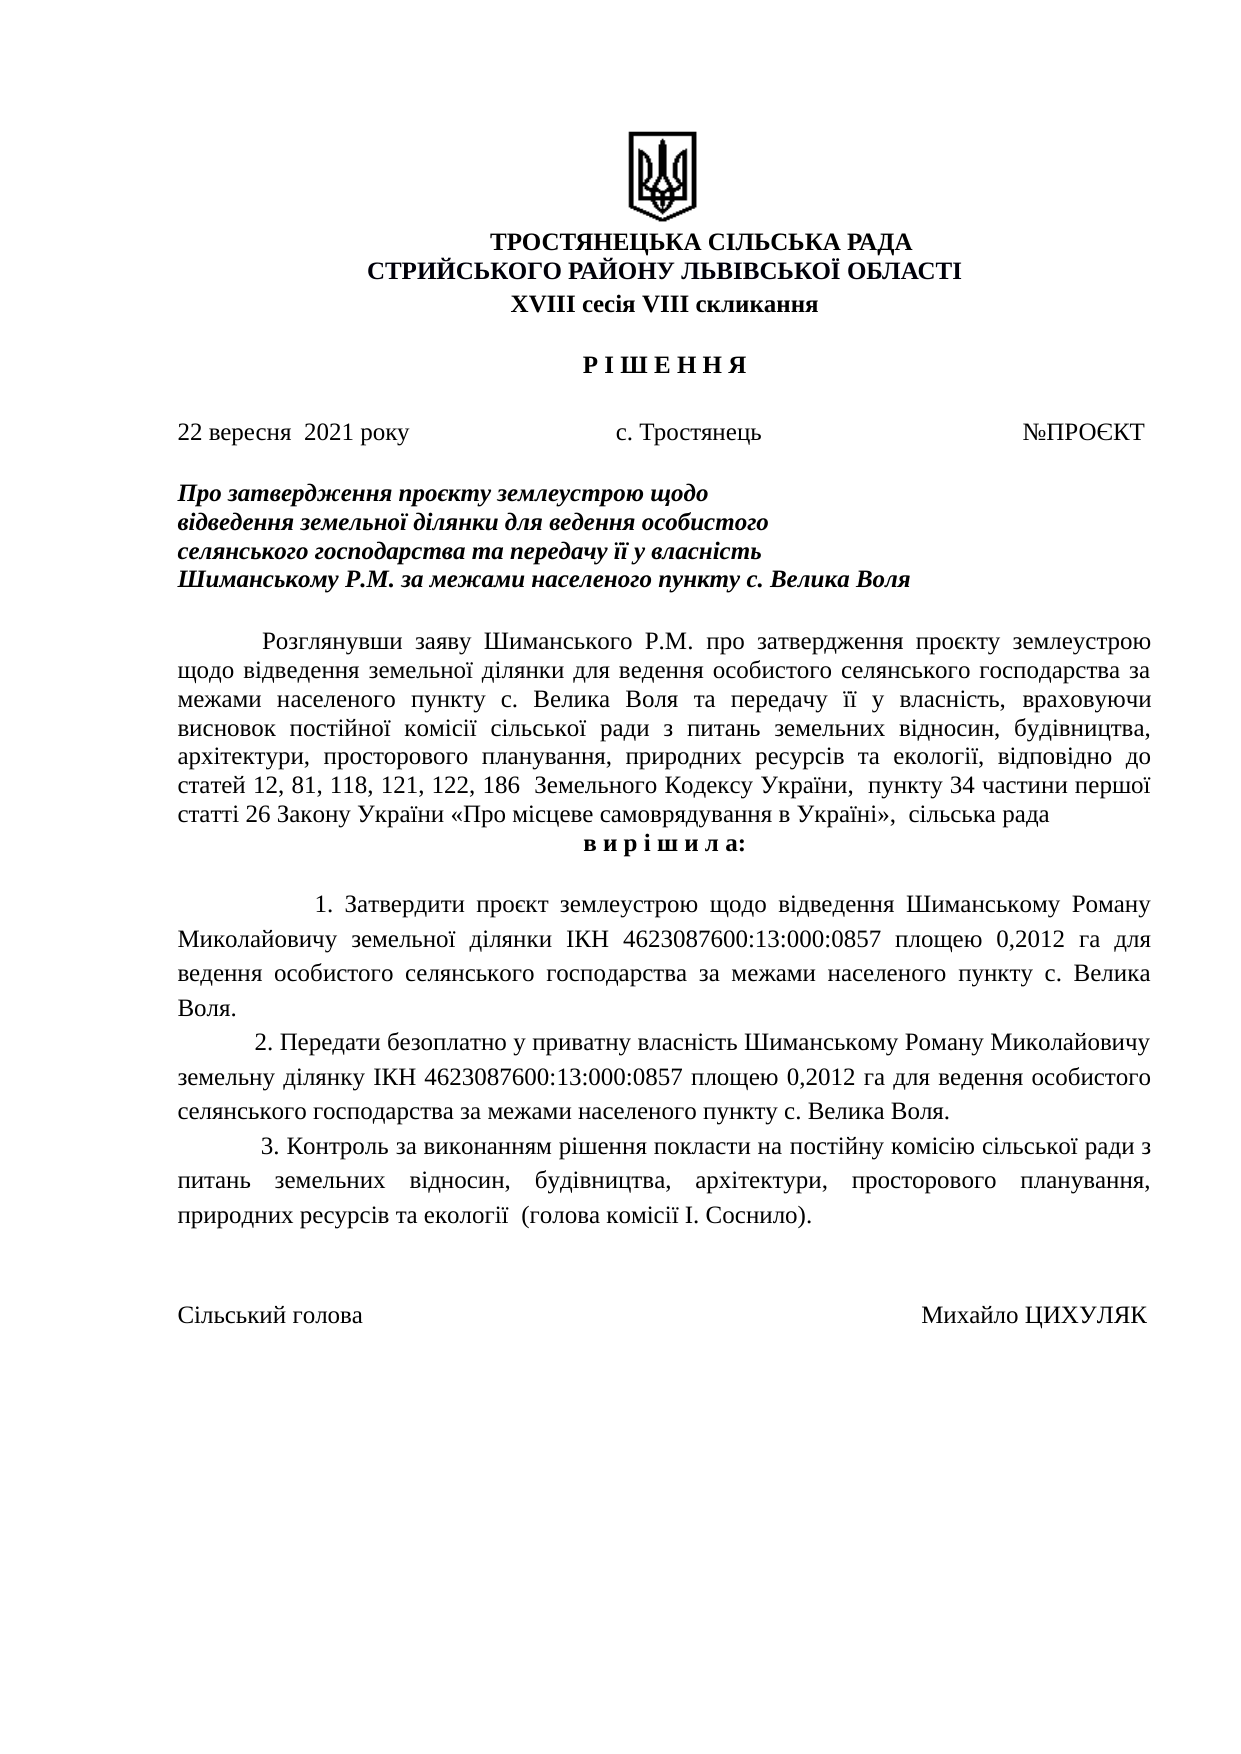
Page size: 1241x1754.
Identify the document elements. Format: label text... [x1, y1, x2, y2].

text СТРИЙСЬКОГО РАЙОНУ ЛЬВІВСЬКОЇ ОБЛАСТІ [177, 256, 1152, 284]
text Шиманському Р.М. за межами населеного пункту с. Велика Воля [177, 564, 1152, 593]
text селянського господарства та передачу її у власність [177, 536, 1152, 564]
picture [626, 118, 703, 223]
text ТРОСТЯНЕЦЬКА СІЛЬСЬКА РАДА [177, 227, 1152, 256]
text ХVІІІ сесія VІІІ скликання [177, 289, 1152, 317]
text Р І Ш Е Н Н Я [177, 351, 1152, 379]
text відведення земельної ділянки для ведення особистого [177, 507, 1152, 536]
text 3. Контроль за виконанням рішення покласти на постійну комісію сільської ради з питань земельних відносин, будівництва, архітектури, просторового планування, природних ресурсів та екології (голова комісії І. Соснило). [177, 1131, 1152, 1228]
text 1. Затвердити проєкт землеустрою щодо відведення Шиманському Роману Миколайовичу земельної ділянки ІКН 4623087600:13:000:0857 площею 0,2012 га для ведення особистого селянського господарства за межами населеного пункту с. Велика Воля. [177, 889, 1152, 1022]
text Сільський голова Михайло ЦИХУЛЯК [177, 1300, 1152, 1329]
text в и р і ш и л а: [177, 828, 1152, 856]
text Розглянувши заяву Шиманського Р.М. про затвердження проєкту землеустрою щодо відведення земельної ділянки для ведення особистого селянського господарства за межами населеного пункту с. Велика Воля та передачу її у власність, враховуючи висновок постійної комісії сільської ради з питань земельних відносин, будівництва, архітектури, просторового планування, природних ресурсів та екології, відповідно до статей 12, 81, 118, 121, 122, 186 Земельного Кодексу України, пункту 34 частини першої статті 26 Закону України «Про місцеве самоврядування в Україні», сільська рада [177, 626, 1152, 828]
text 22 вересня 2021 року с. Тростянець №ПРОЄКТ [177, 417, 1152, 445]
text 2. Передати безоплатно у приватну власність Шиманському Роману Миколайовичу земельну ділянку ІКН 4623087600:13:000:0857 площею 0,2012 га для ведення особистого селянського господарства за межами населеного пункту с. Велика Воля. [177, 1027, 1152, 1125]
text Про затвердження проєкту землеустрою щодо [177, 478, 1152, 507]
